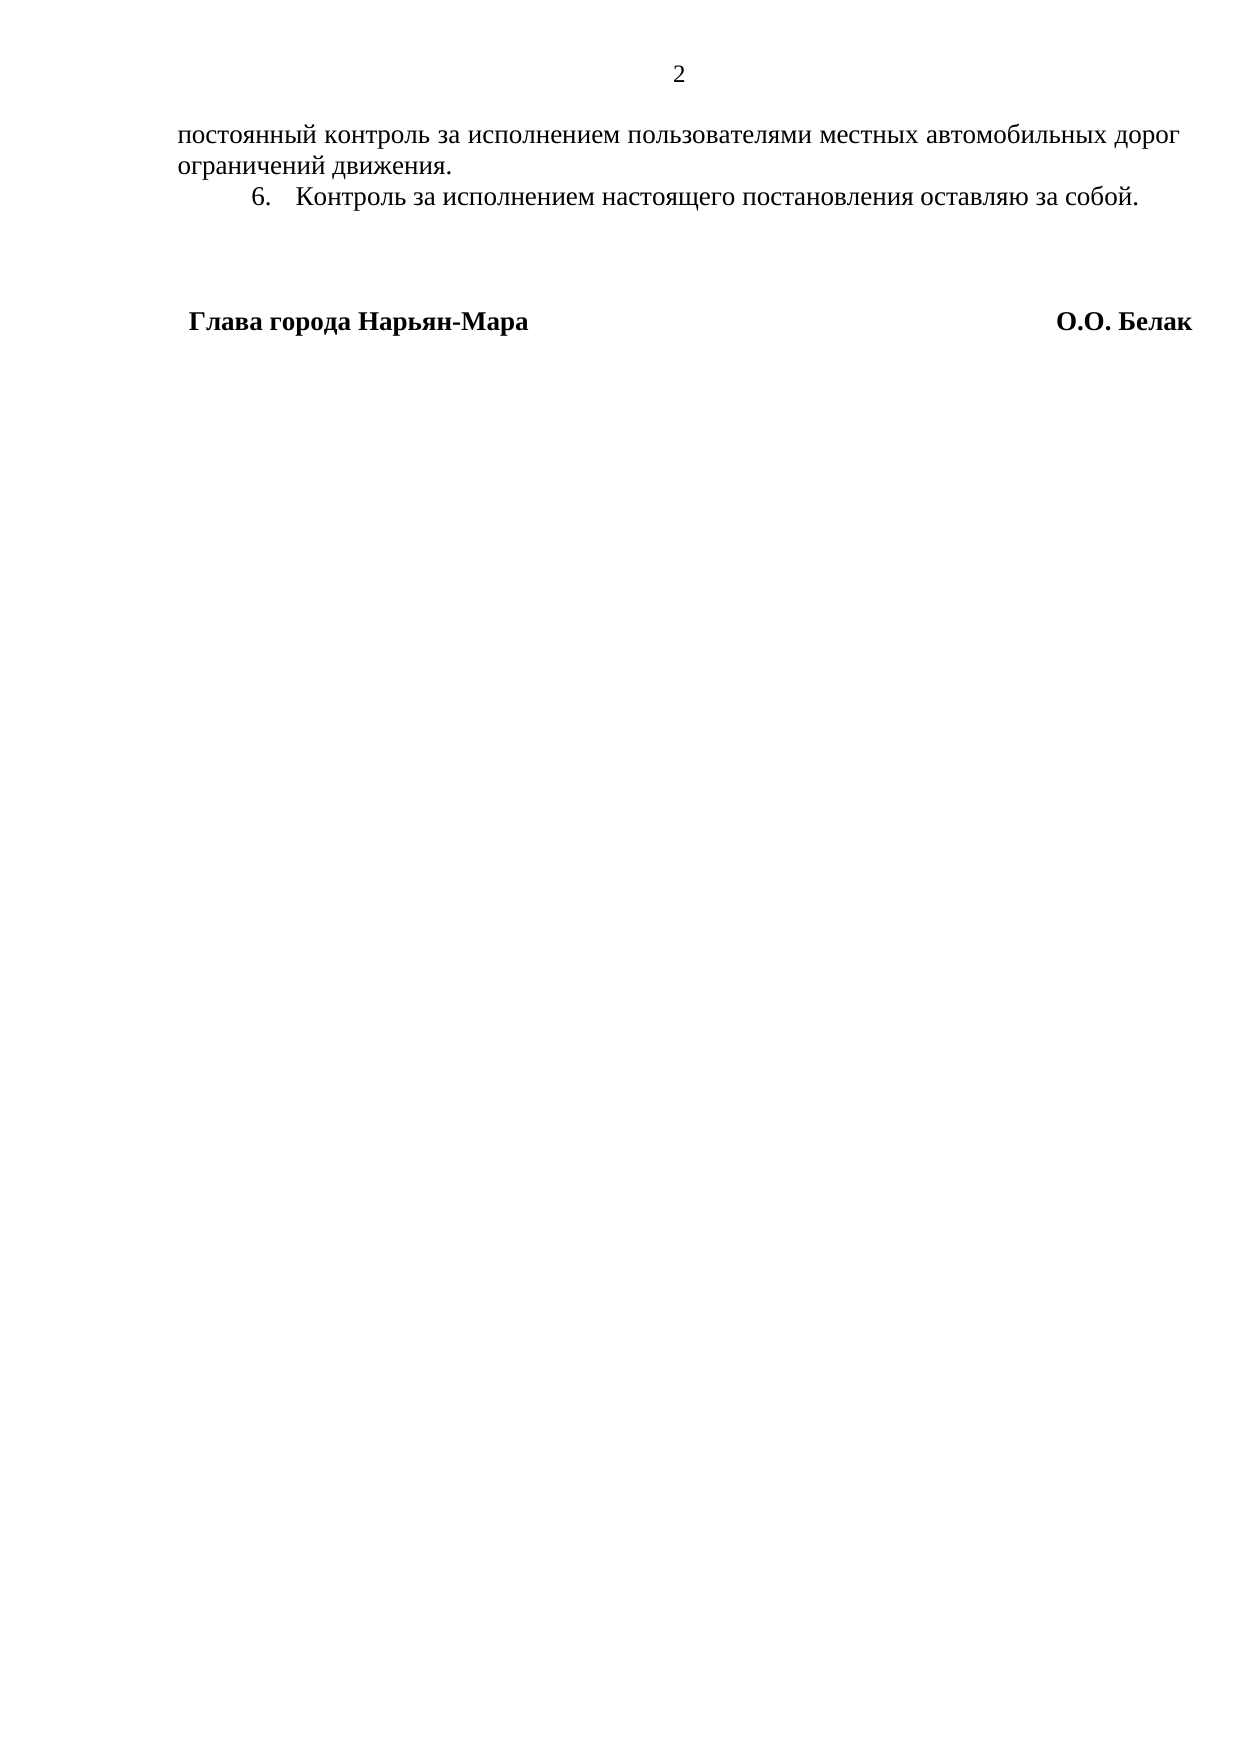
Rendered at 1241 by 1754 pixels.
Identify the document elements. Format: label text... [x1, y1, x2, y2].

text 6. Контроль за исполнением настоящего постановления оставляю за собой. [177, 180, 1181, 212]
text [177, 118, 1181, 180]
table_header Глава города Нарьян-Мара [177, 305, 689, 357]
table_header О.О. Белак [689, 305, 1203, 357]
